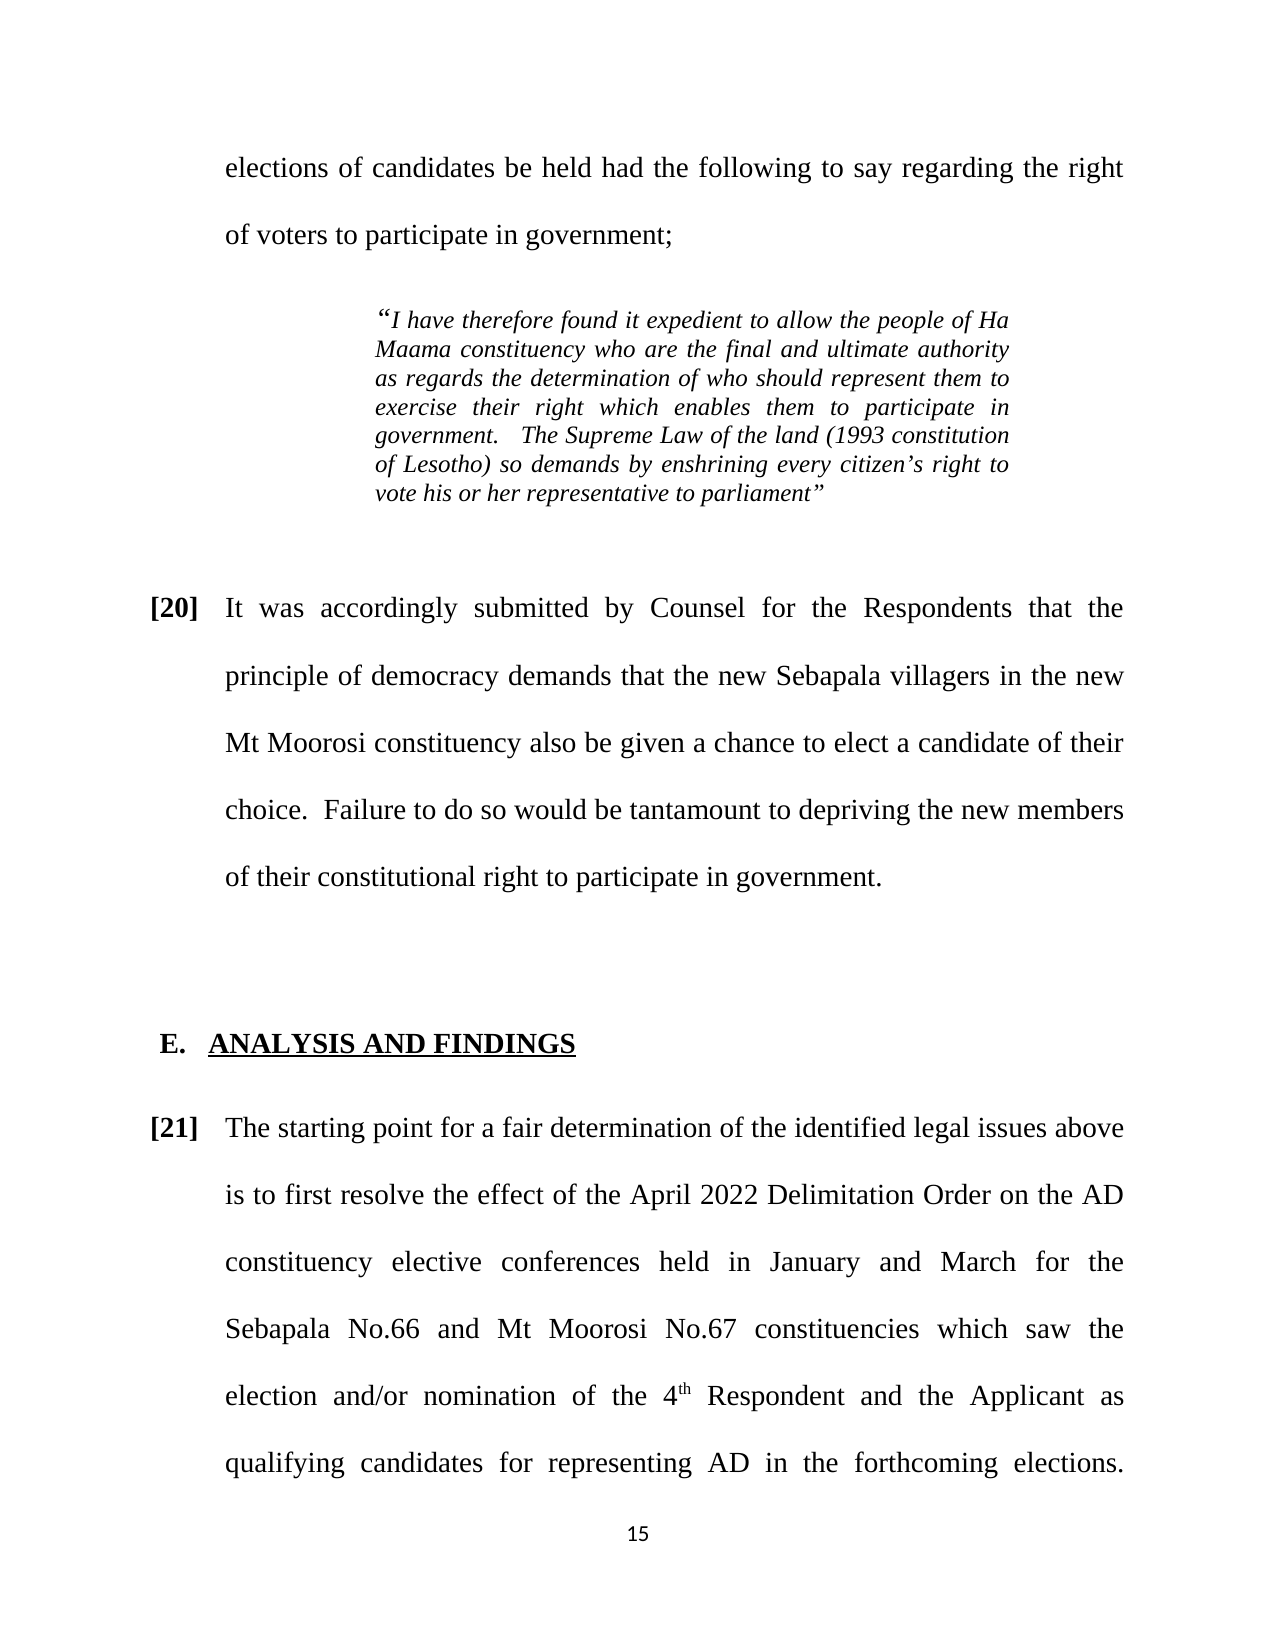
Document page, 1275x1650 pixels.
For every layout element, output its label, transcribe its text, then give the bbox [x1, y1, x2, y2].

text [150, 150, 1125, 251]
text [20] It was accordingly submitted by Counsel for the Respondents that the principle of democracy demands that the new Sebapala villagers in the new Mt Moorosi constituency also be given a chance to elect a candidate of their choice. Failure to do so would be tantamount to depriving the new members of their constitutional right to participate in government. [150, 591, 1125, 892]
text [150, 1110, 1125, 1479]
text “I have therefore found it expedient to allow the people of Ha Maama constituency who are the final and ultimate authority as regards the determination of who should represent them to exercise their right which enables them to participate in government. The Supreme Law of the land (1993 constitution of Lesotho) so demands by enshrining every citizen’s right to vote his or her representative to parliament” [375, 301, 1012, 507]
text E. ANALYSIS AND FINDINGS [84, 1026, 1125, 1060]
